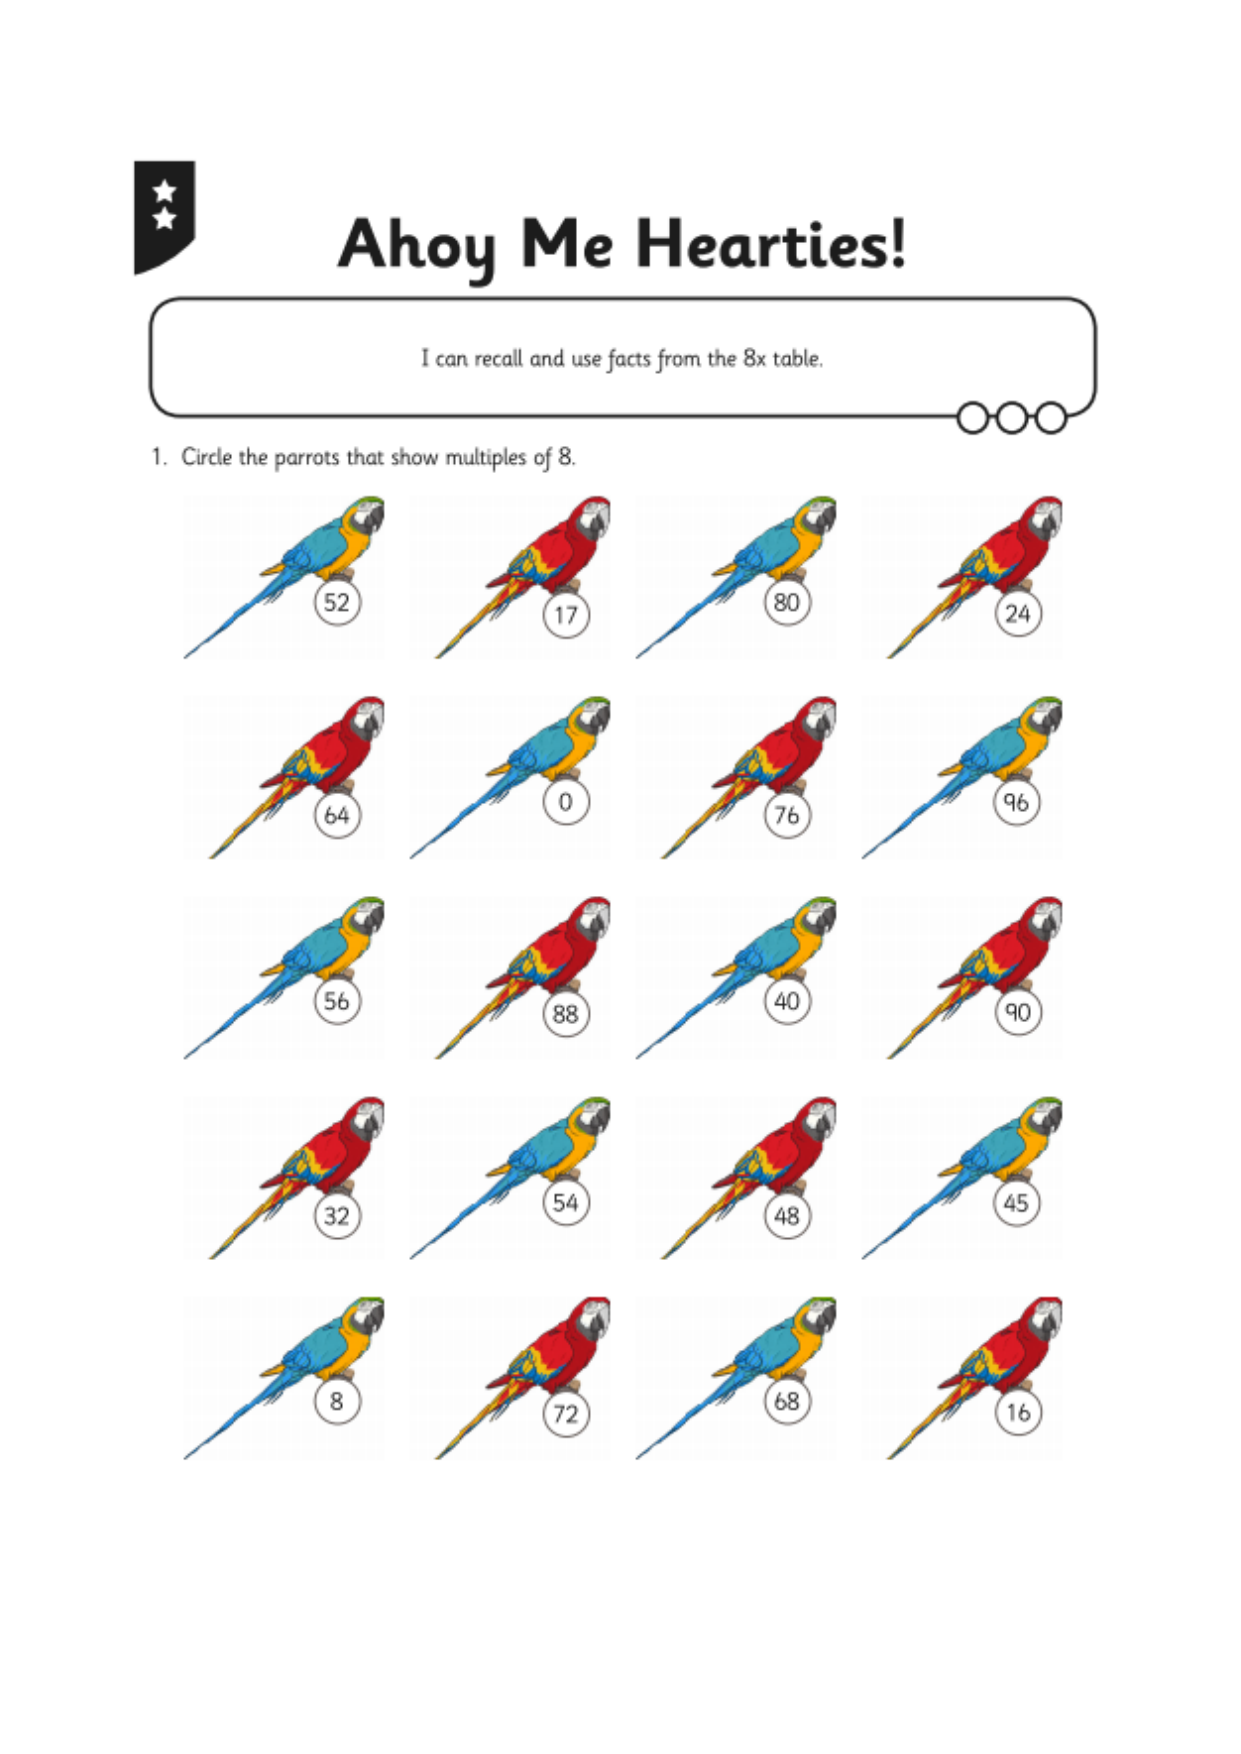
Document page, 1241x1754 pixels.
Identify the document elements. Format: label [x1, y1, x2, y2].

picture [113, 150, 1132, 1470]
